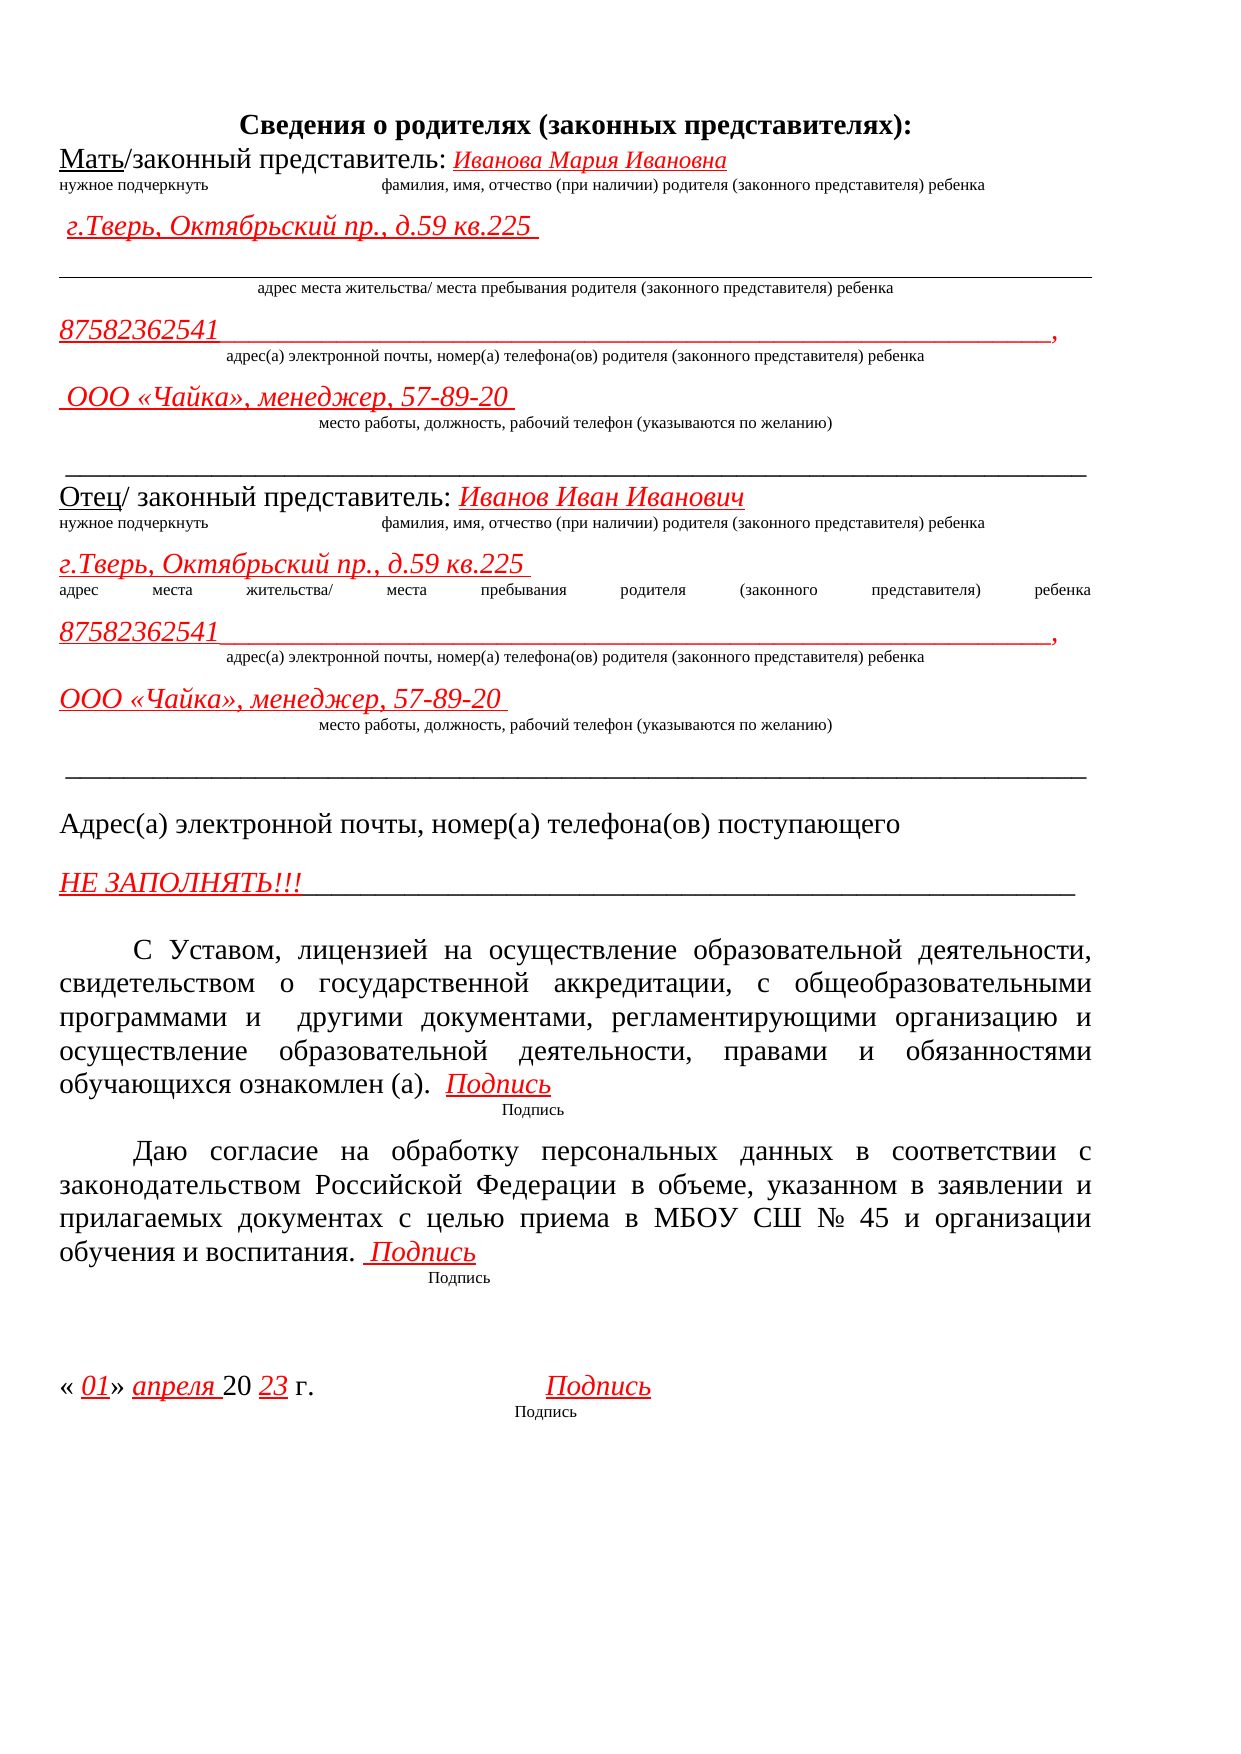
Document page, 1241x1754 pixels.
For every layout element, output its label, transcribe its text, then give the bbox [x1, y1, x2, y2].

text ООО «Чайка», менеджер, 57-89-20 [59, 681, 1092, 714]
text Мать/законный представитель: Иванова Мария Ивановна [59, 141, 1092, 174]
text НЕ ЗАПОЛНЯТЬ!!!_____________________________________________________ [59, 865, 1092, 898]
text Сведения о родителях (законных представителях): [59, 107, 1092, 141]
text адрес(а) электронной почты, номер(а) телефона(ов) родителя (законного представителя) ребенка [59, 647, 1092, 681]
text адрес(а) электронной почты, номер(а) телефона(ов) родителя (законного представителя) ребенка [59, 345, 1092, 379]
text место работы, должность, рабочий телефон (указываются по желанию) [59, 412, 1092, 446]
text ООО «Чайка», менеджер, 57-89-20 [59, 379, 1092, 412]
text адрес места жительства/ места пребывания родителя (законного представителя) ребенка 87582362541_________________________________________________________, [59, 580, 1092, 647]
text Подпись [428, 1267, 1092, 1301]
text место работы, должность, рабочий телефон (указываются по желанию) [59, 714, 1092, 748]
text Подпись [428, 1100, 1092, 1133]
text Подпись [59, 1402, 1092, 1435]
text Даю согласие на обработку персональных данных в соответствии с законодательством Российской Федерации в объеме, указанном в заявлении и прилагаемых документах с целью приема в МБОУ СШ № 45 и организации обучения и воспитания. Подпись [59, 1133, 1092, 1267]
text 87582362541_________________________________________________________, [59, 312, 1092, 345]
text « 01» апреля 20 23 г. Подпись [59, 1368, 1092, 1402]
text ______________________________________________________________________ [59, 748, 1092, 781]
text г.Тверь, Октябрьский пр., д.59 кв.225 [59, 547, 1092, 580]
text Адрес(а) электронной почты, номер(а) телефона(ов) поступающего [59, 806, 1092, 840]
text нужное подчеркнуть фамилия, имя, отчество (при наличии) родителя (законного представителя) ребенка [59, 513, 1092, 547]
text ______________________________________________________________________ [59, 446, 1092, 479]
text г.Тверь, Октябрьский пр., д.59 кв.225 [59, 208, 1092, 242]
text нужное подчеркнуть фамилия, имя, отчество (при наличии) родителя (законного представителя) ребенка [59, 174, 1092, 208]
text Отец/ законный представитель: Иванов Иван Иванович [59, 479, 1092, 513]
text адрес места жительства/ места пребывания родителя (законного представителя) ребенка [59, 278, 1092, 312]
text С Уставом, лицензией на осуществление образовательной деятельности, свидетельством о государственной аккредитации, с общеобразовательными программами и другими документами, регламентирующими организацию и осуществление образовательной деятельности, правами и обязанностями обучающихся ознакомлен (а). Подпись [59, 932, 1092, 1100]
